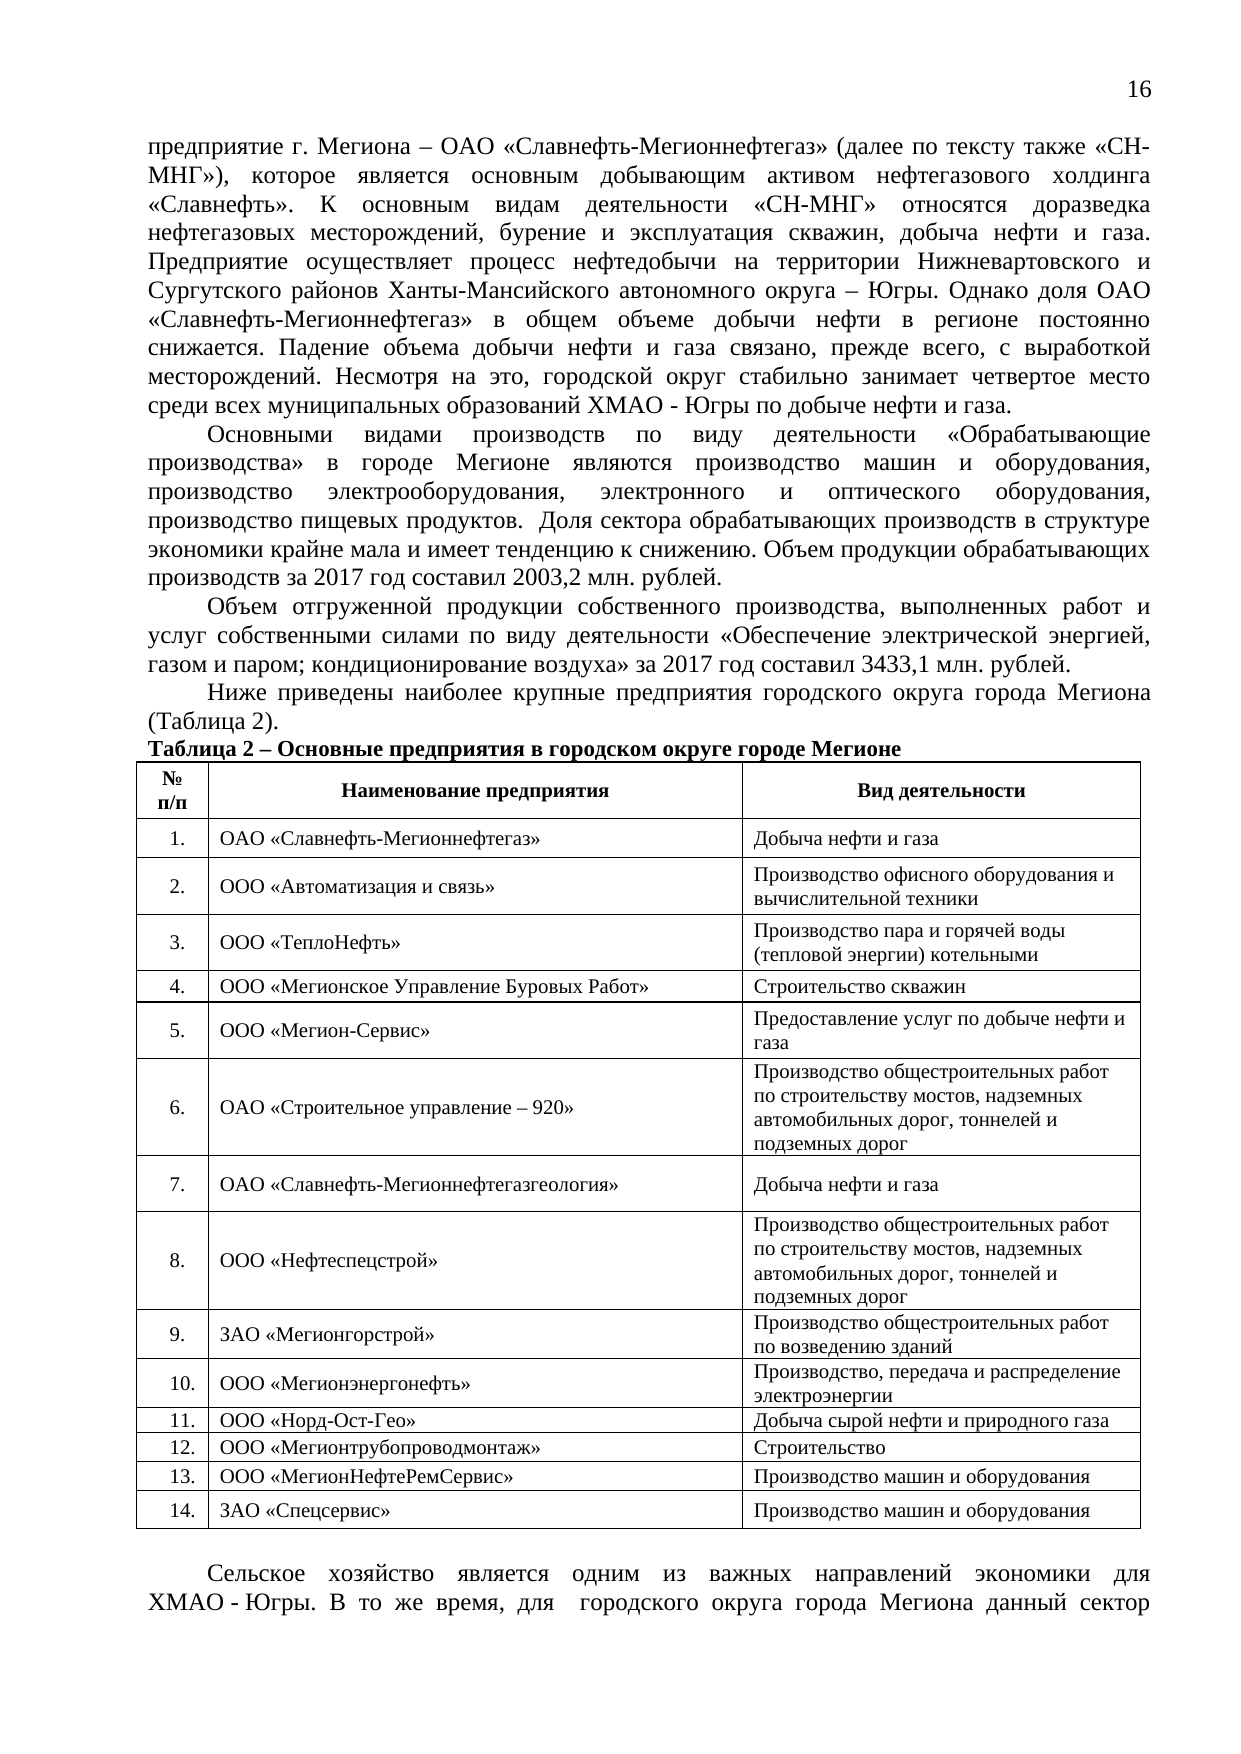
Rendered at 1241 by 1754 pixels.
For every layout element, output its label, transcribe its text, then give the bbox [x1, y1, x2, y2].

table_cell ООО «Автоматизация и связь» [209, 858, 742, 913]
table_cell Производство общестроительных работ по строительству мостов, надземных автомобильных дорог, тоннелей и подземных дорог [743, 1212, 1140, 1308]
table_cell [137, 819, 208, 857]
table_cell Строительство скважин [743, 971, 1140, 1001]
table_cell ОАО «Строительное управление – 920» [209, 1059, 742, 1155]
table_cell ООО «Мегионтрубопроводмонтаж» [209, 1433, 742, 1461]
table_cell ООО «Мегионэнергонефть» [209, 1359, 742, 1407]
table_cell ООО «МегионНефтеРемСервис» [209, 1462, 742, 1490]
table_cell ООО «Норд-Ост-Гео» [209, 1408, 742, 1432]
table_cell ООО «Нефтеспецстрой» [209, 1212, 742, 1308]
text Основными видами производств по виду деятельности «Обрабатывающие производства» в городе Мегионе являются производство машин и оборудования, производство электрооборудования, электронного и оптического оборудования, производство пищевых продуктов. Доля сектора обрабатывающих производств в структуре экономики крайне мала и имеет тенденцию к снижению. Объем продукции обрабатывающих производств за 2017 год составил 2003,2 млн. рублей. [148, 419, 1152, 591]
table_cell Производство пара и горячей воды (тепловой энергии) котельными [743, 915, 1140, 970]
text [148, 1558, 1152, 1616]
table_cell [137, 1359, 208, 1407]
table_cell [137, 1212, 208, 1308]
table_cell ООО «ТеплоНефть» [209, 915, 742, 970]
table_cell ЗАО «Спецсервис» [209, 1491, 742, 1528]
table_cell [137, 971, 208, 1001]
text Ниже приведены наиболее крупные предприятия городского округа города Мегиона (Таблица 2). [148, 677, 1152, 735]
table_cell [137, 1003, 208, 1058]
table_cell [137, 1310, 208, 1358]
table_cell Производство машин и оборудования [743, 1491, 1140, 1528]
table_cell ООО «Мегион-Сервис» [209, 1003, 742, 1058]
table_cell [137, 1491, 208, 1528]
table_cell ОАО «Славнефть-Мегионнефтегазгеология» [209, 1156, 742, 1211]
table_header № п/п [137, 763, 208, 818]
table_cell ОАО «Славнефть-Мегионнефтегаз» [209, 819, 742, 857]
text Таблица 2 – Основные предприятия в городском округе городе Мегионе [148, 735, 1152, 761]
table_cell [137, 858, 208, 913]
table_cell Производство машин и оборудования [743, 1462, 1140, 1490]
table_cell Добыча сырой нефти и природного газа [743, 1408, 1140, 1432]
table_cell Добыча нефти и газа [743, 819, 1140, 857]
table_cell ООО «Мегионское Управление Буровых Работ» [209, 971, 742, 1001]
table_cell [137, 1156, 208, 1211]
table_cell Производство офисного оборудования и вычислительной техники [743, 858, 1140, 913]
table_header Наименование предприятия [209, 763, 742, 818]
table_cell Производство общестроительных работ по возведению зданий [743, 1310, 1140, 1358]
table_cell Производство, передача и распределение электроэнергии [743, 1359, 1140, 1407]
table_cell Строительство [743, 1433, 1140, 1461]
table_cell ЗАО «Мегионгорстрой» [209, 1310, 742, 1358]
table_cell Предоставление услуг по добыче нефти и газа [743, 1003, 1140, 1058]
text Объем отгруженной продукции собственного производства, выполненных работ и услуг собственными силами по виду деятельности «Обеспечение электрической энергией, газом и паром; кондиционирование воздуха» за 2017 год составил 3433,1 млн. рублей. [148, 591, 1152, 677]
table_header Вид деятельности [743, 763, 1140, 818]
table_cell [137, 1059, 208, 1155]
table_cell [137, 915, 208, 970]
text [148, 131, 1152, 419]
table_cell Добыча нефти и газа [743, 1156, 1140, 1211]
table_cell [137, 1462, 208, 1490]
table_cell [137, 1408, 208, 1432]
table_cell [137, 1433, 208, 1461]
table_cell Производство общестроительных работ по строительству мостов, надземных автомобильных дорог, тоннелей и подземных дорог [743, 1059, 1140, 1155]
